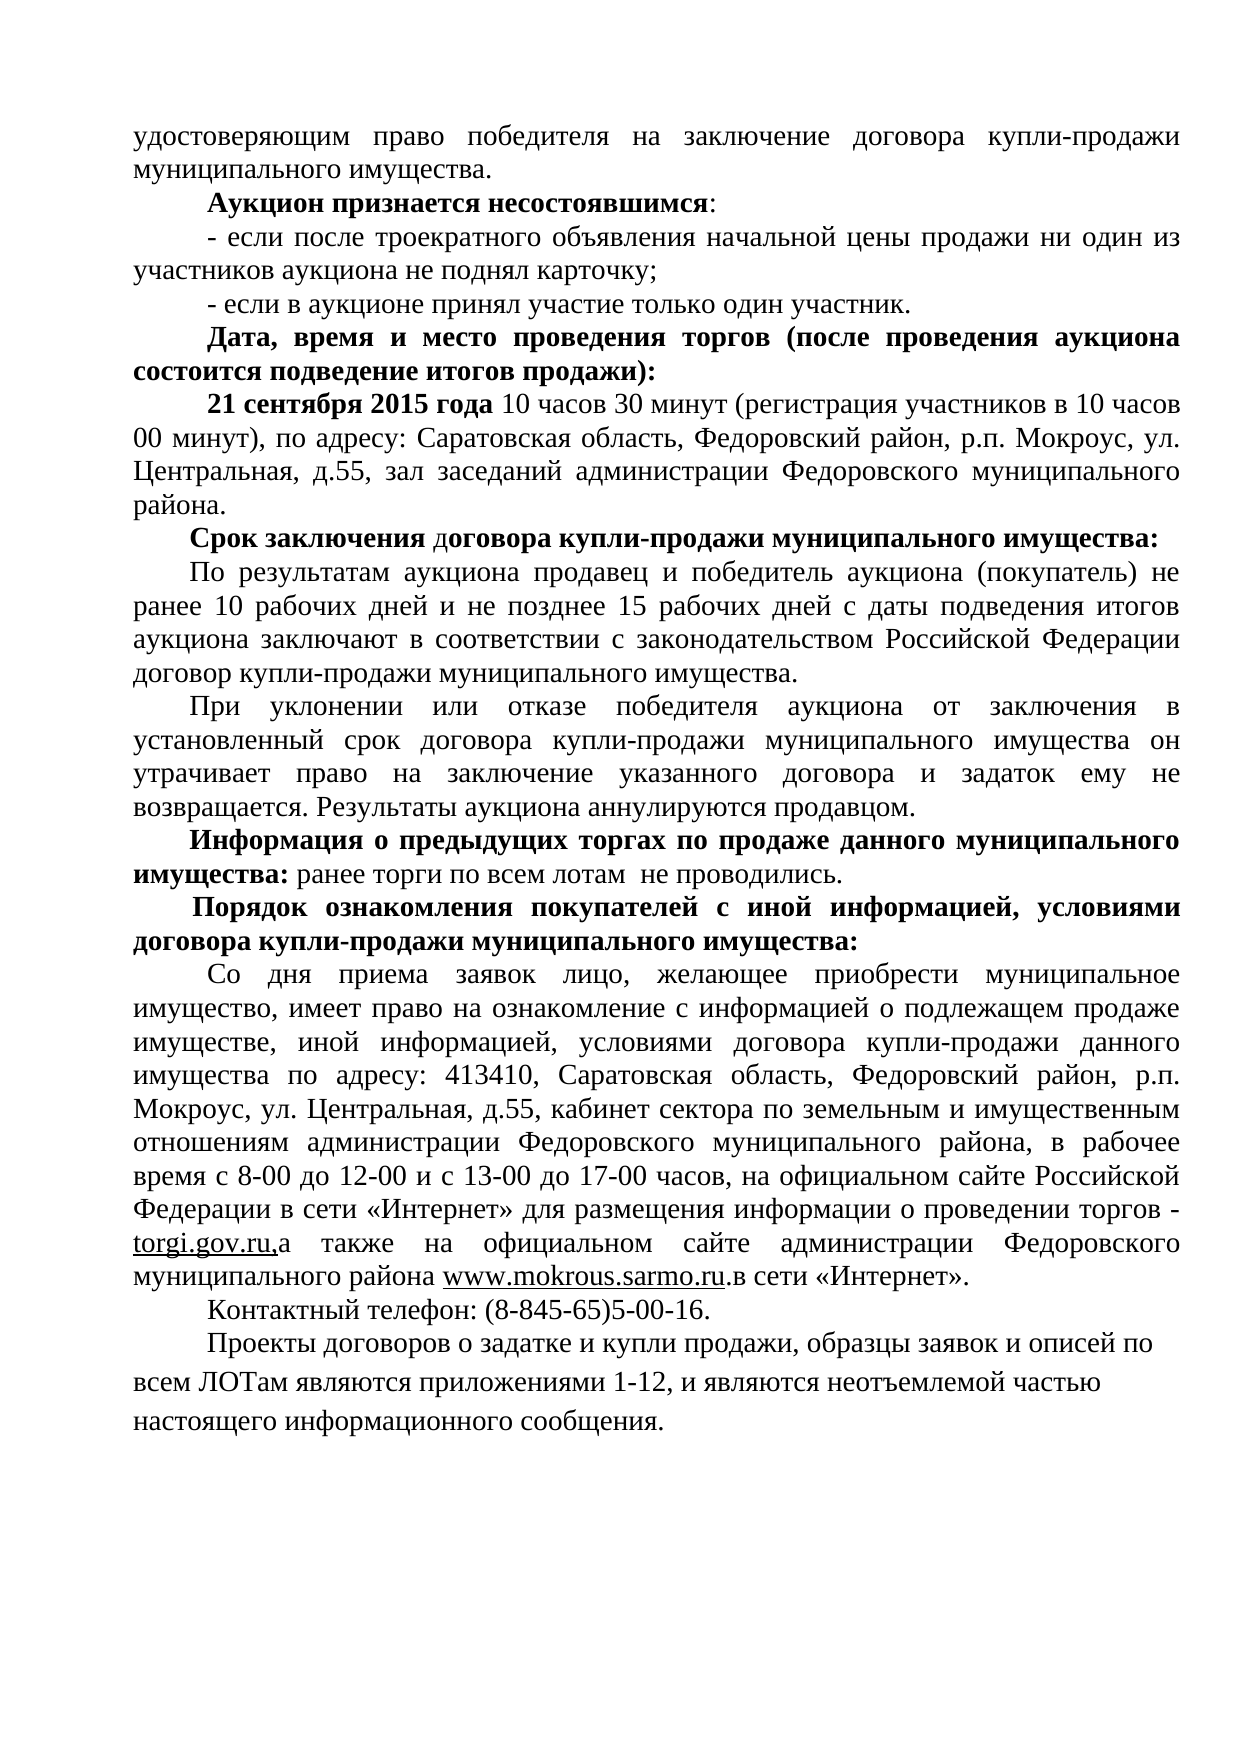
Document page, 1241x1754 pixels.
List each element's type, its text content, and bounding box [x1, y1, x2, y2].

text По результатам аукциона продавец и победитель аукциона (покупатель) не ранее 10 рабочих дней и не позднее 15 рабочих дней с даты подведения итогов аукциона заключают в соответствии с законодательством Российской Федерации договор купли-продажи муниципального имущества. [133, 554, 1181, 688]
text Информация о предыдущих торгах по продаже данного муниципального имущества: ранее торги по всем лотам не проводились. [133, 822, 1181, 889]
list Аукцион признается несостоявшимся: [133, 185, 1181, 219]
list Дата, время и место проведения торгов (после проведения аукциона состоится подведение итогов продажи): [133, 319, 1181, 386]
text Срок заключения договора купли-продажи муниципального имущества: [133, 521, 1181, 554]
list Порядок ознакомления покупателей с иной информацией, условиями договора купли-продажи муниципального имущества: [133, 889, 1181, 957]
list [133, 118, 1181, 185]
text При уклонении или отказе победителя аукциона от заключения в установленный срок договора купли-продажи муниципального имущества он утрачивает право на заключение указанного договора и задаток ему не возвращается. Результаты аукциона аннулируются продавцом. [133, 688, 1181, 822]
text Проекты договоров о задатке и купли продажи, образцы заявок и описей по всем ЛОТам являются приложениями 1-12, и являются неотъемлемой частью настоящего информационного сообщения. [133, 1326, 1181, 1436]
list 21 сентября 2015 года 10 часов 30 минут (регистрация участников в 10 часов 00 минут), по адресу: Саратовская область, Федоровский район, р.п. Мокроус, ул. Центральная, д.55, зал заседаний администрации Федоровского муниципального района. [133, 386, 1181, 521]
list Со дня приема заявок лицо, желающее приобрести муниципальное имущество, имеет право на ознакомление с информацией о подлежащем продаже имуществе, иной информацией, условиями договора купли-продажи данного имущества по адресу: 413410, Саратовская область, Федоровский район, р.п. Мокроус, ул. Центральная, д.55, кабинет сектора по земельным и имущественным отношениям администрации Федоровского муниципального района, в рабочее время с 8-00 до 12-00 и с 13-00 до 17-00 часов, на официальном сайте Российской Федерации в сети «Интернет» для размещения информации о проведении торгов - torgi.gov.ru,а также на официальном сайте администрации Федоровского муниципального района www.mokrous.sarmo.ru.в сети «Интернет». [133, 957, 1181, 1292]
list Контактный телефон: (8-845-65)5-00-16. [133, 1292, 1181, 1326]
list - если в аукционе принял участие только один участник. [133, 286, 1181, 319]
list - если после троекратного объявления начальной цены продажи ни один из участников аукциона не поднял карточку; [133, 219, 1181, 286]
